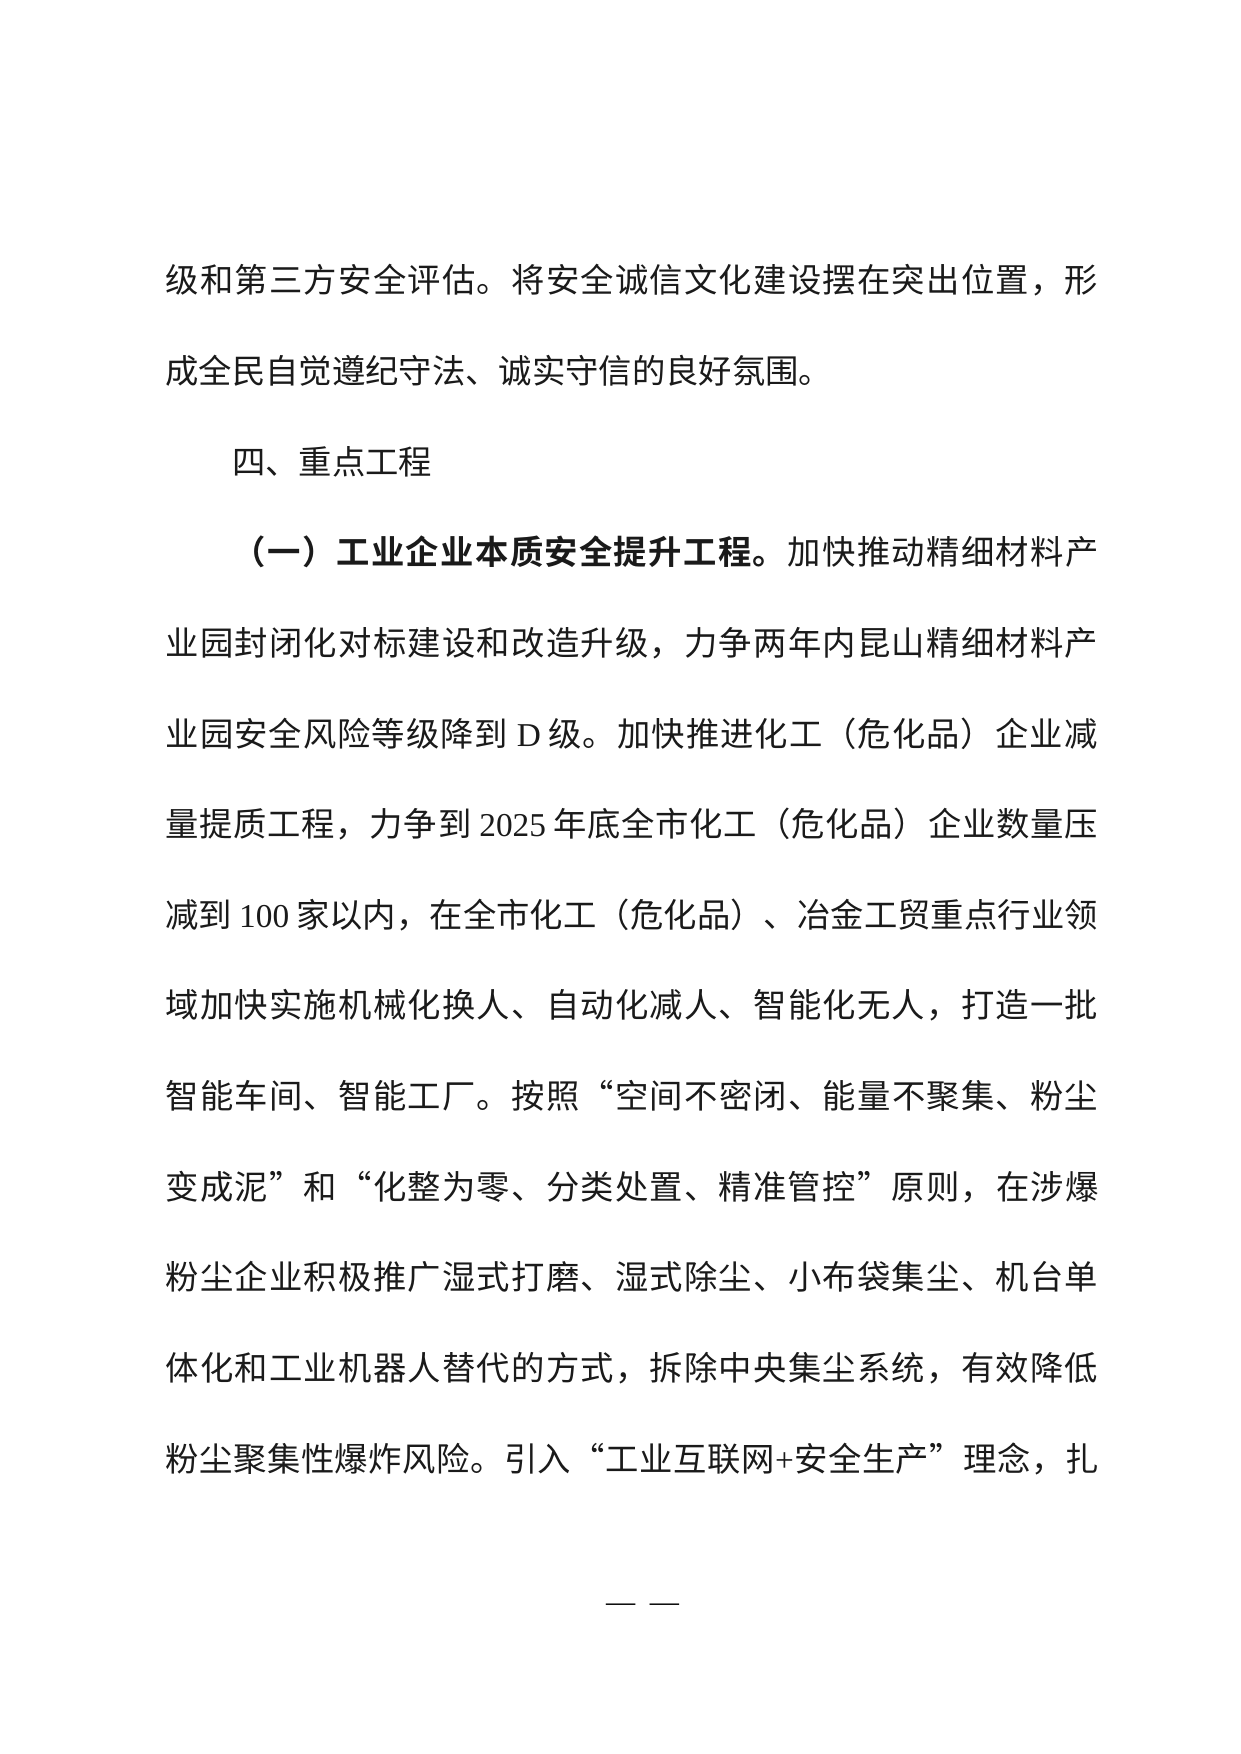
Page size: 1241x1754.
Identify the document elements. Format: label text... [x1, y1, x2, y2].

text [165, 505, 1098, 1502]
subtitle 四、重点工程 [165, 414, 1098, 505]
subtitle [165, 233, 1098, 414]
